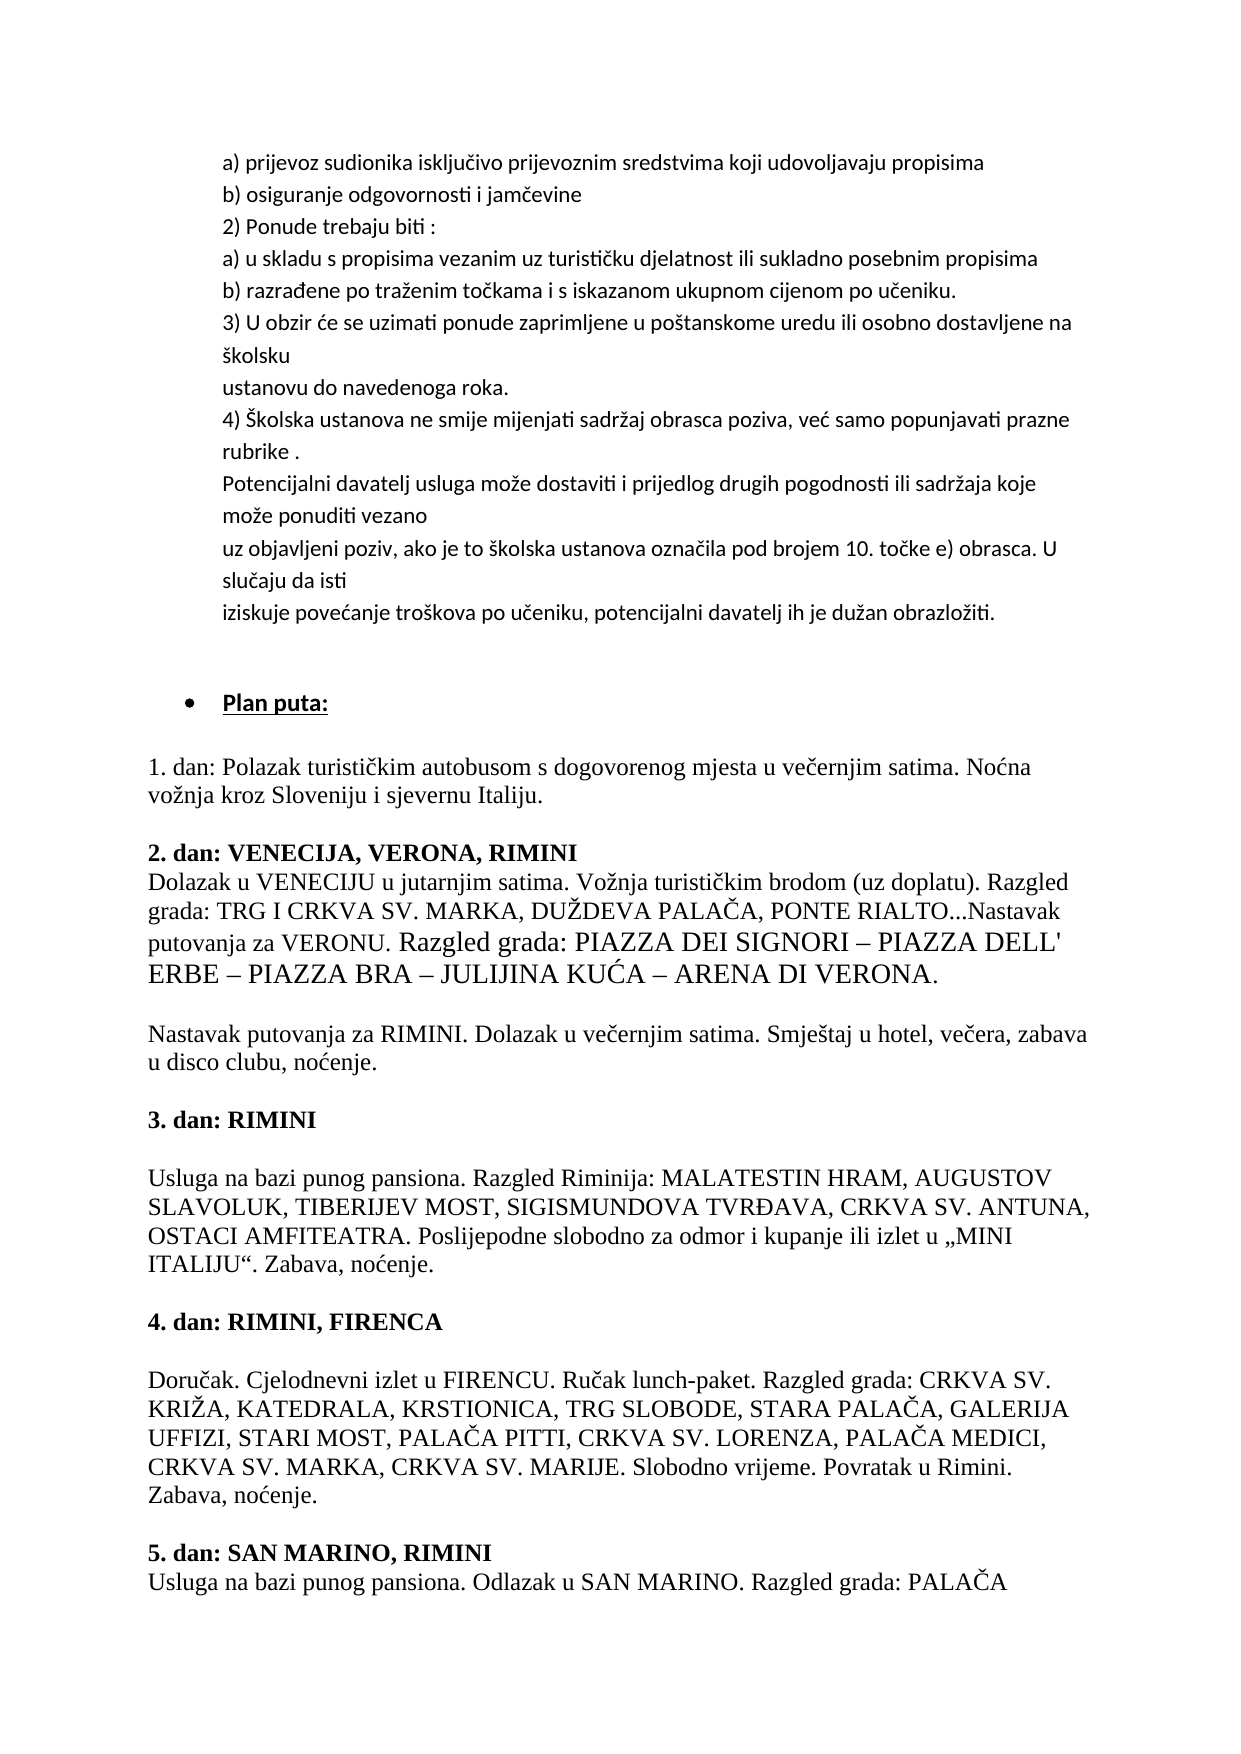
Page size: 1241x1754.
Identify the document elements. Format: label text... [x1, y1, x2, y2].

text Usluga na bazi punog pansiona. Razgled Riminija: MALATESTIN HRAM, AUGUSTOV SLAVOLUK, TIBERIJEV MOST, SIGISMUNDOVA TVRĐAVA, CRKVA SV. ANTUNA, OSTACI AMFITEATRA. Poslijepodne slobodno za odmor i kupanje ili izlet u „MINI ITALIJU“. Zabava, noćenje. [148, 1163, 1093, 1278]
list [222, 148, 1093, 626]
text 4. dan: RIMINI, FIRENCA [148, 1307, 1093, 1336]
text 1. dan: Polazak turističkim autobusom s dogovorenog mjesta u večernjim satima. Noćna vožnja kroz Sloveniju i sjevernu Italiju. [148, 752, 1093, 809]
text Doručak. Cjelodnevni izlet u FIRENCU. Ručak lunch-paket. Razgled grada: CRKVA SV. KRIŽA, KATEDRALA, KRSTIONICA, TRG SLOBODE, STARA PALAČA, GALERIJA UFFIZI, STARI MOST, PALAČA PITTI, CRKVA SV. LORENZA, PALAČA MEDICI, CRKVA SV. MARKA, CRKVA SV. MARIJE. Slobodno vrijeme. Povratak u Rimini. Zabava, noćenje. [148, 1365, 1093, 1509]
text Nastavak putovanja za RIMINI. Dolazak u večernjim satima. Smještaj u hotel, večera, zabava u disco clubu, noćenje. [148, 1019, 1093, 1076]
text 2. dan: VENECIJA, VERONA, RIMINI Dolazak u VENECIJU u jutarnjim satima. Vožnja turističkim brodom (uz doplatu). Razgled grada: TRG I CRKVA SV. MARKA, DUŽDEVA PALAČA, PONTE RIALTO...Nastavak putovanja za VERONU. Razgled grada: PIAZZA DEI SIGNORI – PIAZZA DELL' ERBE – PIAZZA BRA – JULIJINA KUĆA – ARENA DI VERONA. [148, 838, 1093, 989]
text 3. dan: RIMINI [148, 1105, 1093, 1134]
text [148, 1538, 1093, 1596]
list Plan puta: [185, 688, 1093, 718]
